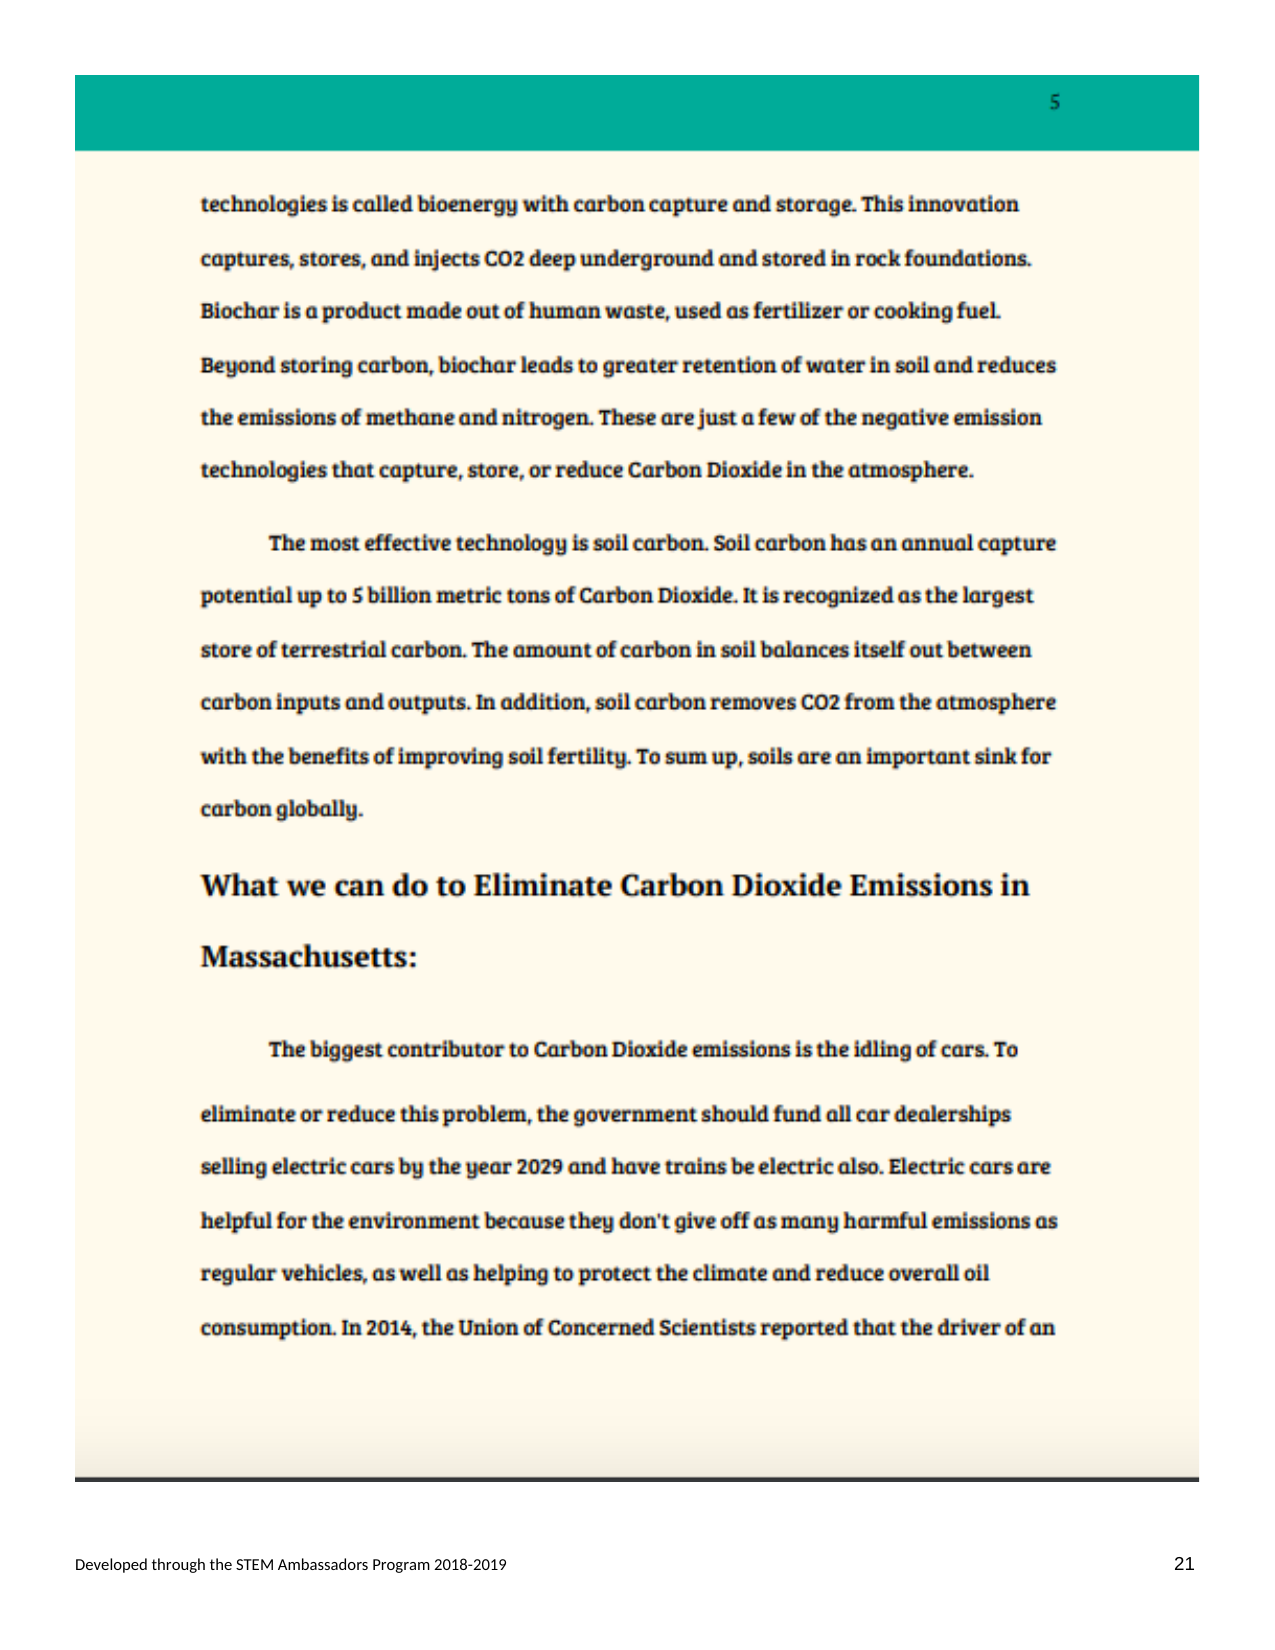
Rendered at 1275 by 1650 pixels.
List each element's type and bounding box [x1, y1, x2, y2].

picture [75, 75, 1200, 1482]
